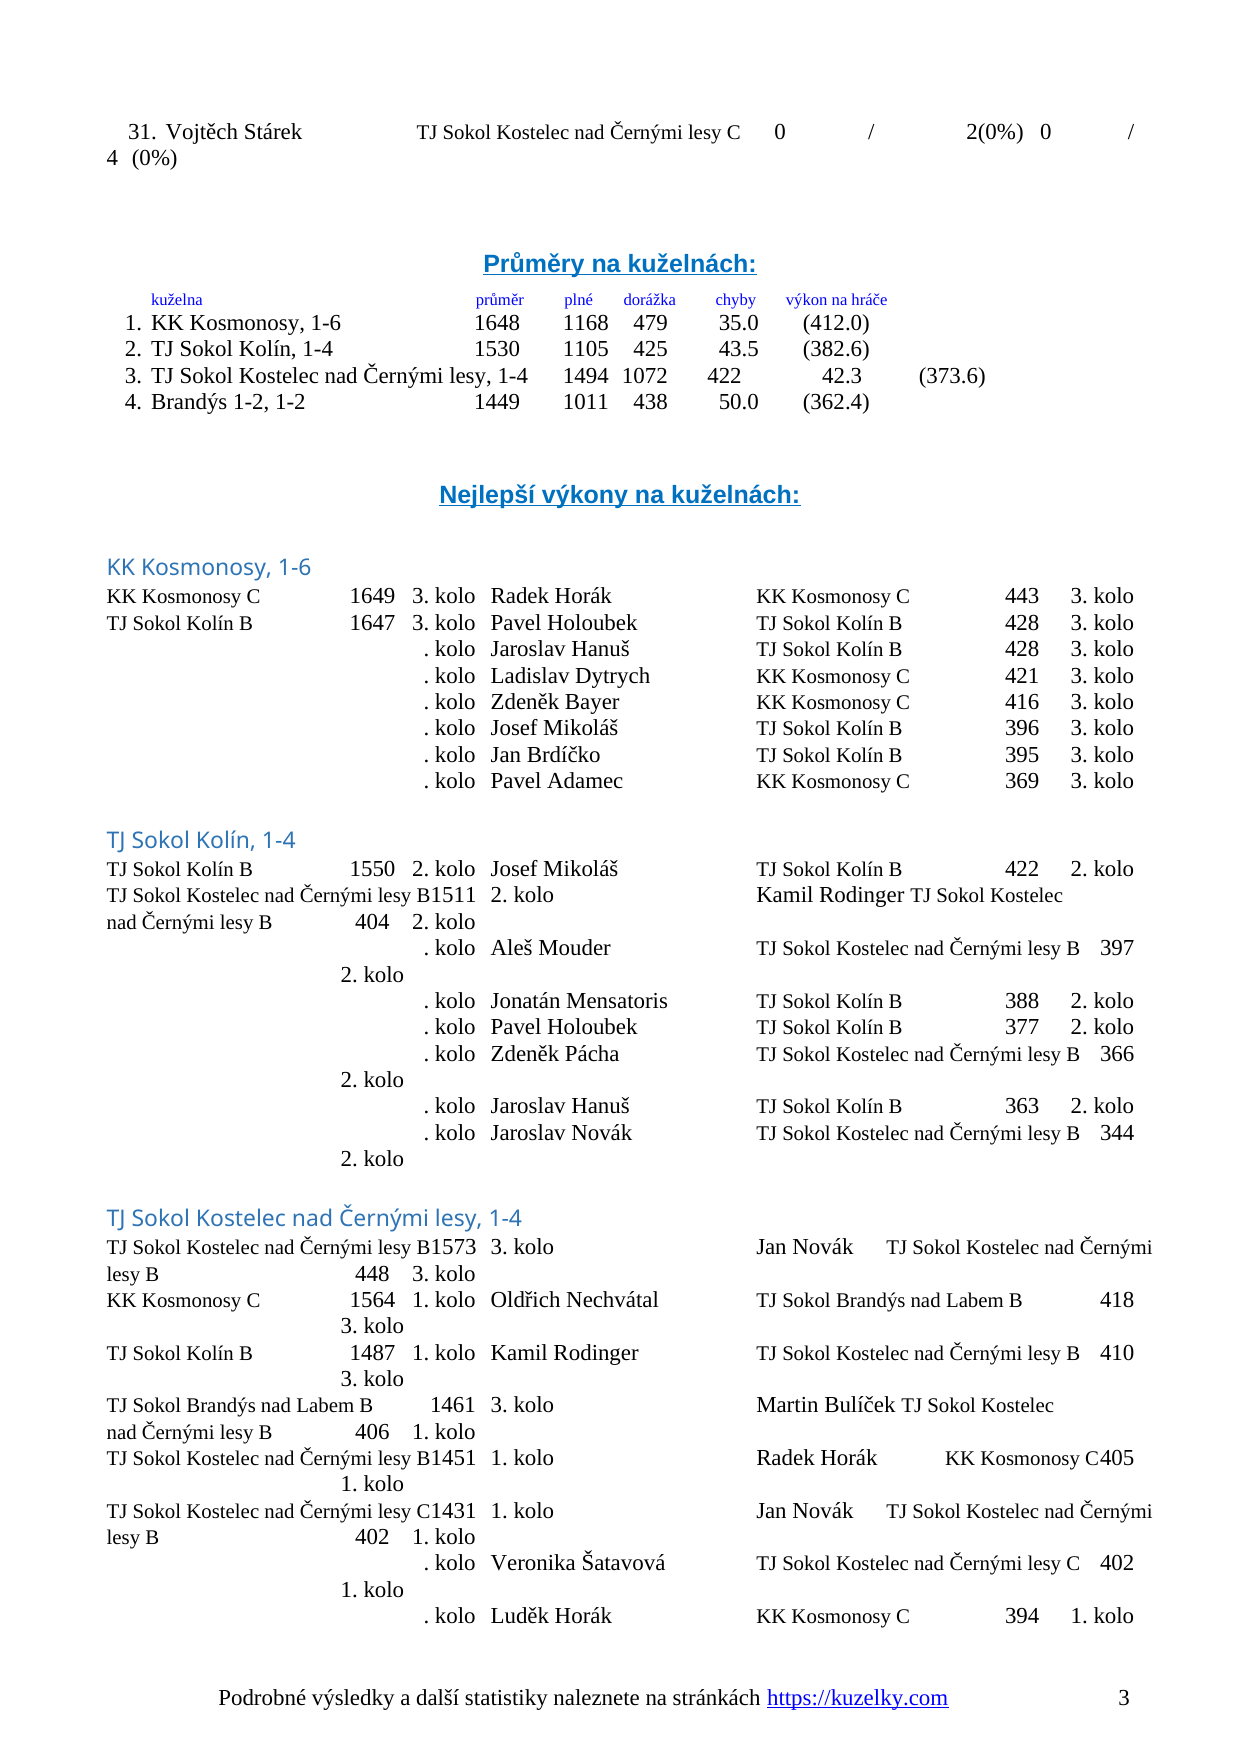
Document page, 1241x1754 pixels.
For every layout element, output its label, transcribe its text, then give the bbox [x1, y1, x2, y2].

text TJ Sokol Kolín B 1647 3. kolo Pavel Holoubek TJ Sokol Kolín B 428 3. kolo [106, 609, 1134, 635]
text . kolo Ladislav Dytrych KK Kosmonosy C 421 3. kolo [106, 662, 1134, 688]
text . kolo Jaroslav Hanuš TJ Sokol Kolín B 363 2. kolo [106, 1092, 1134, 1119]
text 4. Brandýs 1-2, 1-2 1449 1011 438 50.0 (362.4) [106, 388, 1134, 414]
text . kolo Aleš Mouder TJ Sokol Kostelec nad Černými lesy B 397 2. kolo [106, 934, 1134, 987]
text . kolo Veronika Šatavová TJ Sokol Kostelec nad Černými lesy C 402 1. kolo [106, 1549, 1134, 1602]
text 3. TJ Sokol Kostelec nad Černými lesy, 1-4 1494 1072 422 42.3 (373.6) [106, 362, 1134, 388]
text Nejlepší výkony na kuželnách: [94, 479, 1145, 508]
subtitle KK Kosmonosy, 1-6 [106, 551, 1134, 583]
text TJ Sokol Kostelec nad Černými lesy B 1573 3. kolo Jan Novák TJ Sokol Kostelec nad Černými lesy B 448 3. kolo [106, 1233, 1134, 1286]
text 31. Vojtěch Stárek TJ Sokol Kostelec nad Černými lesy C 0 / 2 (0%) 0 / 4 (0%) [106, 118, 1134, 171]
text 2. TJ Sokol Kolín, 1-4 1530 1105 425 43.5 (382.6) [106, 335, 1134, 362]
text . kolo Zdeněk Bayer KK Kosmonosy C 416 3. kolo [106, 688, 1134, 714]
text TJ Sokol Kostelec nad Černými lesy C 1431 1. kolo Jan Novák TJ Sokol Kostelec nad Černými lesy B 402 1. kolo [106, 1497, 1134, 1549]
text . kolo Josef Mikoláš TJ Sokol Kolín B 396 3. kolo [106, 714, 1134, 741]
text . kolo Jaroslav Hanuš TJ Sokol Kolín B 428 3. kolo [106, 635, 1134, 662]
subtitle TJ Sokol Kostelec nad Černými lesy, 1-4 [106, 1202, 1134, 1233]
text KK Kosmonosy C 1649 3. kolo Radek Horák KK Kosmonosy C 443 3. kolo [106, 583, 1134, 609]
text . kolo Pavel Adamec KK Kosmonosy C 369 3. kolo [106, 767, 1134, 793]
text 1. KK Kosmonosy, 1-6 1648 1168 479 35.0 (412.0) [106, 309, 1134, 335]
text Průměry na kuželnách: [94, 248, 1145, 277]
text TJ Sokol Kostelec nad Černými lesy B 1511 2. kolo Kamil Rodinger TJ Sokol Kostelec nad Černými lesy B 404 2. kolo [106, 882, 1134, 934]
text KK Kosmonosy C 1564 1. kolo Oldřich Nechvátal TJ Sokol Brandýs nad Labem B 418 3. kolo [106, 1286, 1134, 1339]
text . kolo Luděk Horák KK Kosmonosy C 394 1. kolo [106, 1602, 1134, 1628]
text . kolo Jonatán Mensatoris TJ Sokol Kolín B 388 2. kolo [106, 987, 1134, 1013]
text TJ Sokol Kostelec nad Černými lesy B 1451 1. kolo Radek Horák KK Kosmonosy C 405 1. kolo [106, 1444, 1134, 1497]
text . kolo Zdeněk Pácha TJ Sokol Kostelec nad Černými lesy B 366 2. kolo [106, 1040, 1134, 1092]
text . kolo Jaroslav Novák TJ Sokol Kostelec nad Černými lesy B 344 2. kolo [106, 1119, 1134, 1171]
text TJ Sokol Brandýs nad Labem B 1461 3. kolo Martin Bulíček TJ Sokol Kostelec nad Černými lesy B 406 1. kolo [106, 1391, 1134, 1444]
text kuželna průměr plné dorážka chyby výkon na hráče [106, 290, 1134, 309]
text TJ Sokol Kolín B 1487 1. kolo Kamil Rodinger TJ Sokol Kostelec nad Černými lesy B 410 3. kolo [106, 1339, 1134, 1391]
text . kolo Pavel Holoubek TJ Sokol Kolín B 377 2. kolo [106, 1013, 1134, 1040]
subtitle TJ Sokol Kolín, 1-4 [106, 824, 1134, 855]
text . kolo Jan Brdíčko TJ Sokol Kolín B 395 3. kolo [106, 741, 1134, 767]
text TJ Sokol Kolín B 1550 2. kolo Josef Mikoláš TJ Sokol Kolín B 422 2. kolo [106, 855, 1134, 882]
